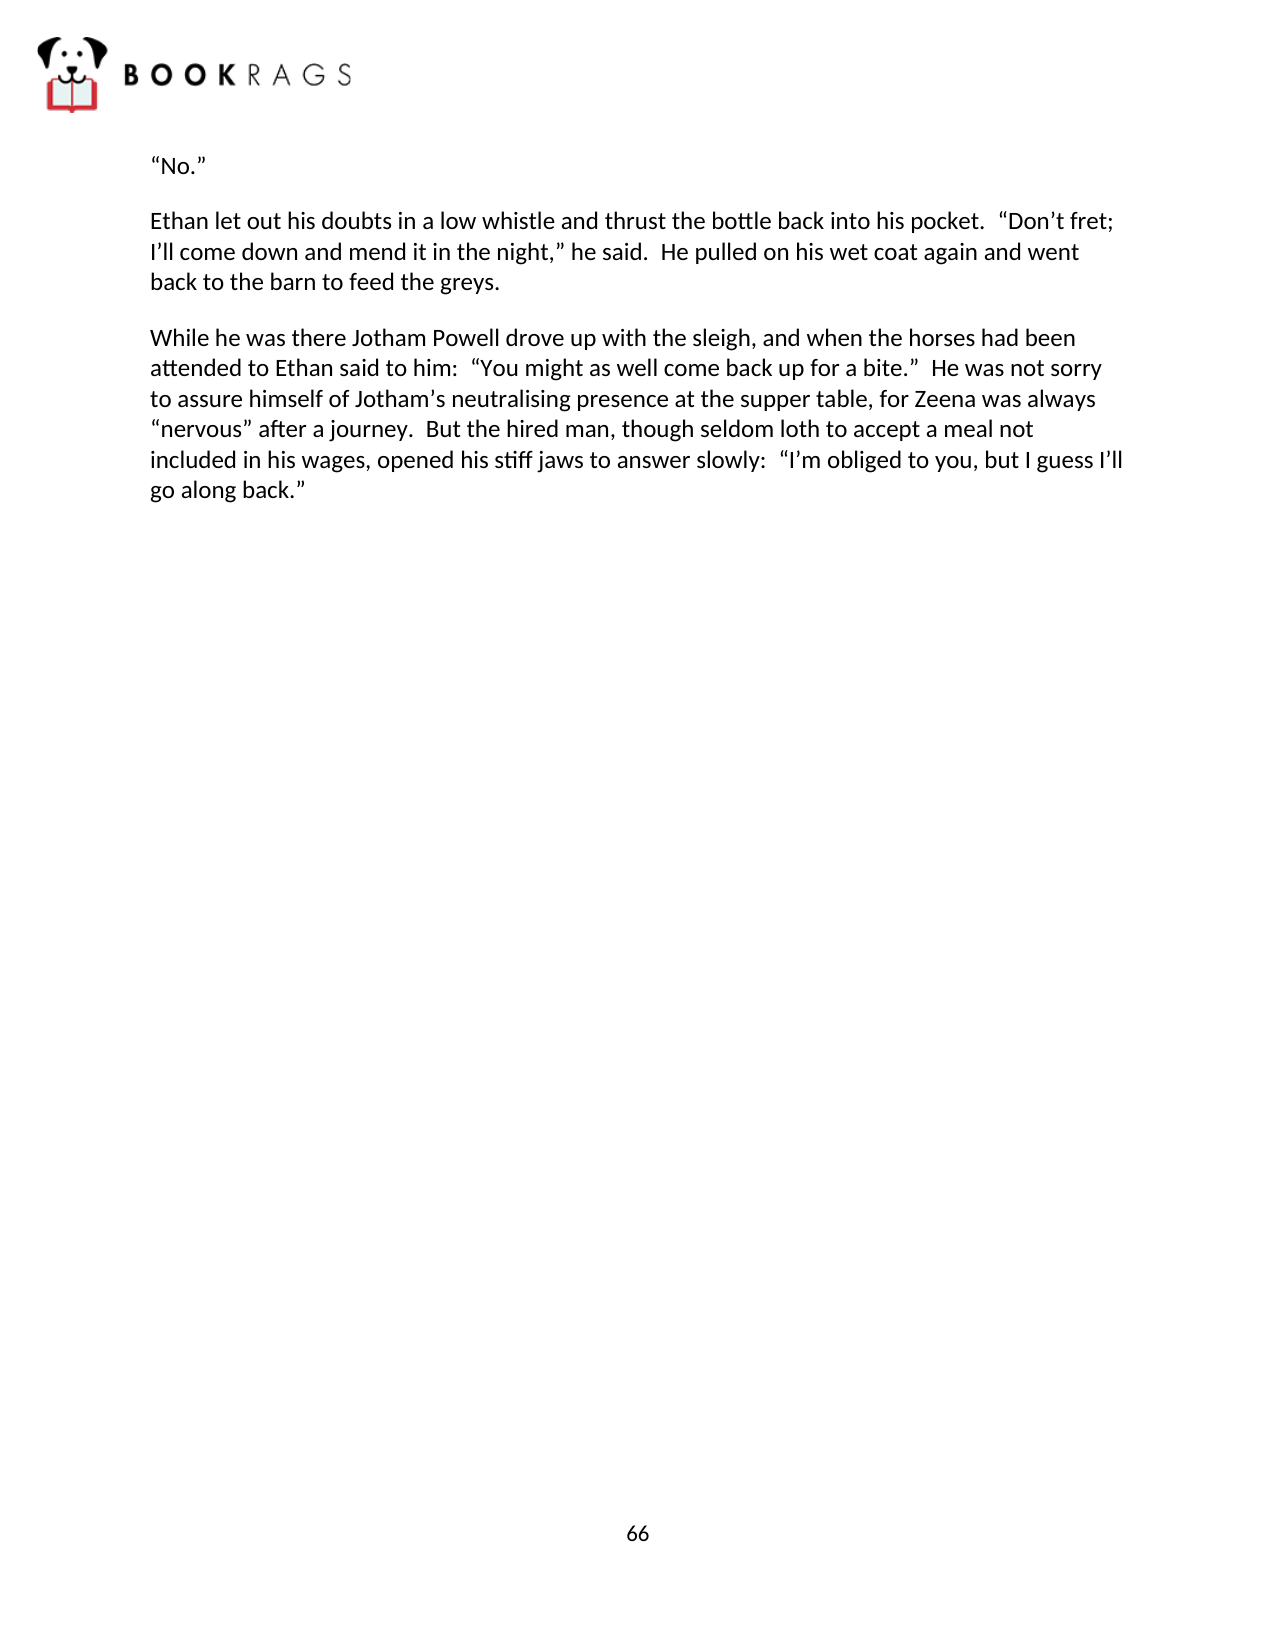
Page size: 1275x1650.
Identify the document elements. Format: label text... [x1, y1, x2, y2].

picture [37, 37, 351, 113]
text While he was there Jotham Powell drove up with the sleigh, and when the horses had been attended to Ethan said to him: “You might as well come back up for a bite.” He was not sorry to assure himself of Jotham’s neutralising presence at the supper table, for Zeena was always “nervous” after a journey. But the hired man, though seldom loth to accept a meal not included in his wages, opened his stiff jaws to answer slowly: “I’m obliged to you, but I guess I’ll go along back.” [150, 322, 1125, 505]
text Ethan let out his doubts in a low whistle and thrust the bottle back into his pocket. “Don’t fret; I’ll come down and mend it in the night,” he said. He pulled on his wet coat again and went back to the barn to feed the greys. [150, 206, 1125, 297]
text “No.” [150, 150, 1125, 181]
